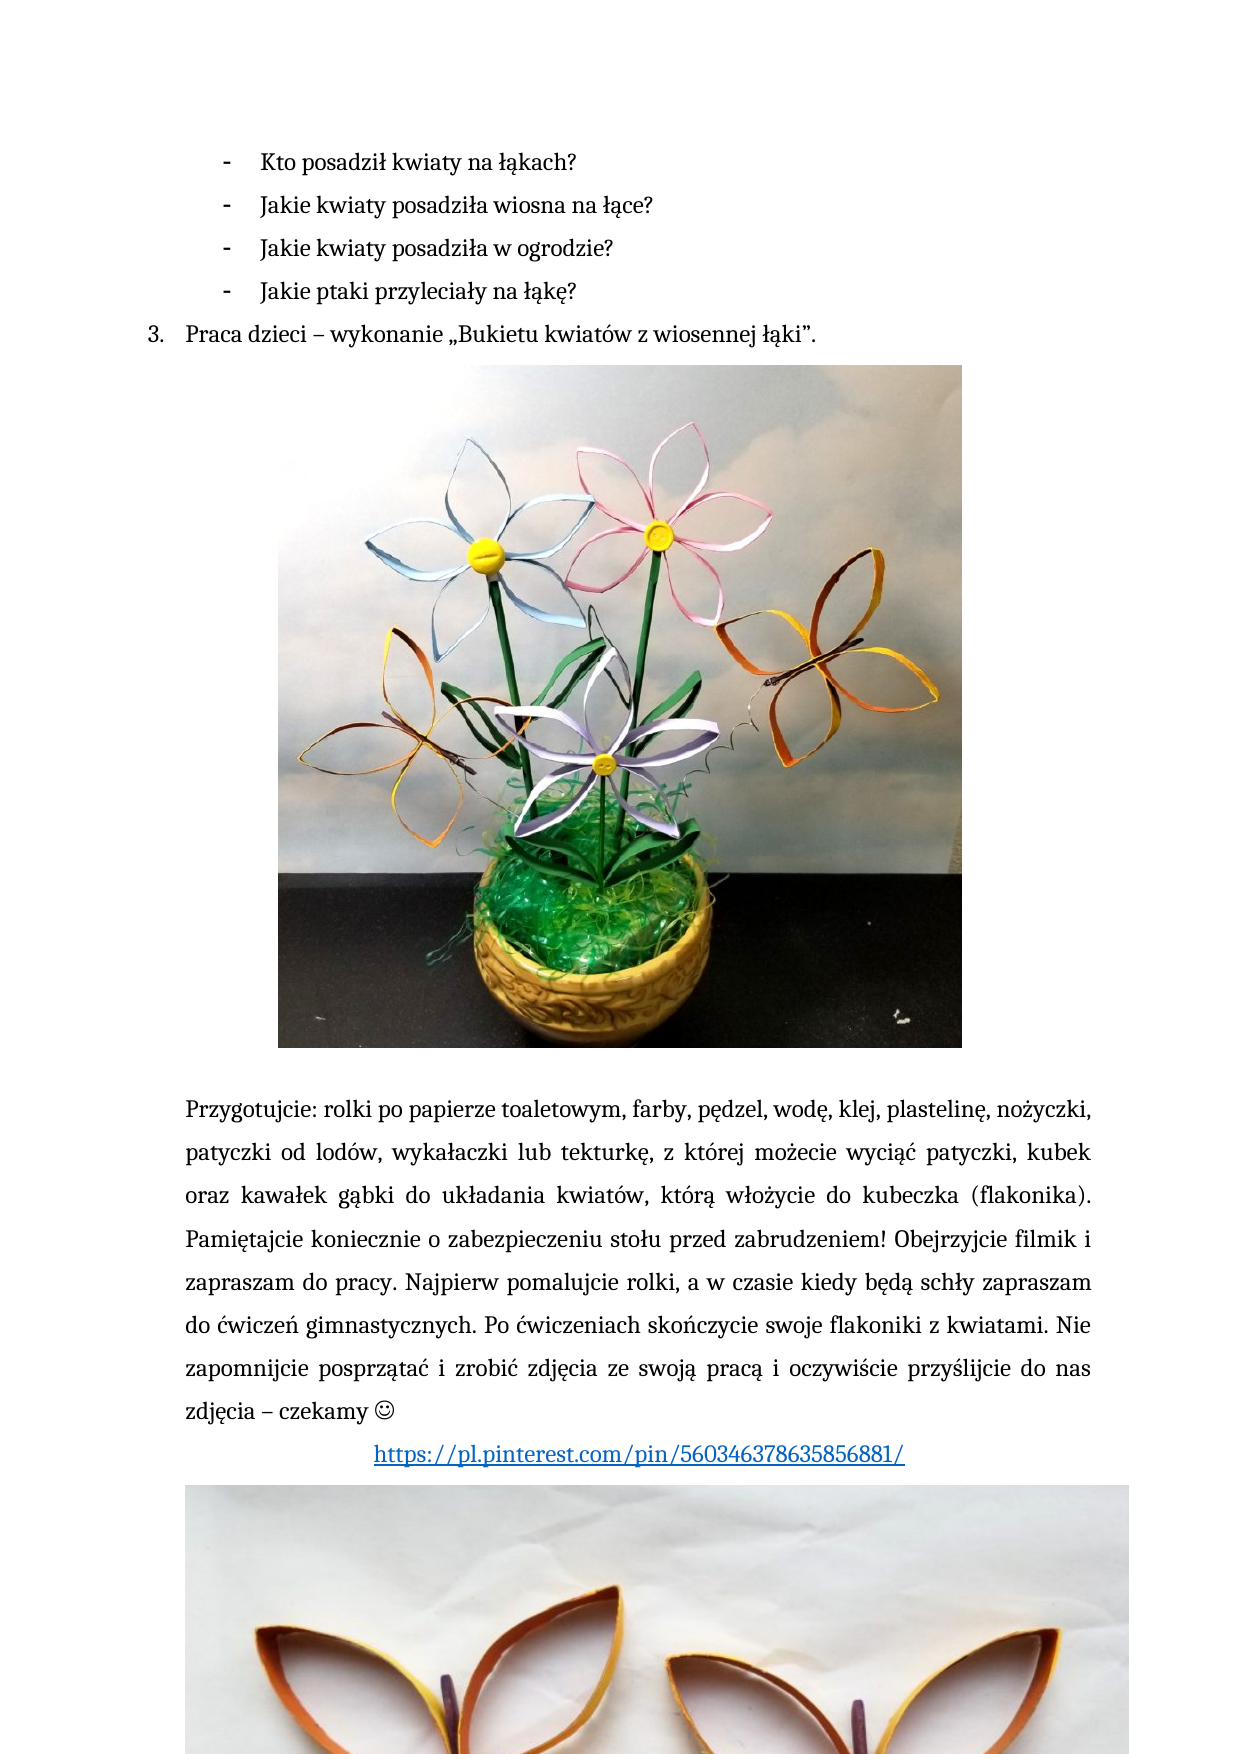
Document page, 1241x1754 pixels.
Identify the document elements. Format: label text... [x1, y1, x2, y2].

list Jakie kwiaty posadziła w ogrodzie? [223, 234, 1093, 263]
list Kto posadził kwiaty na łąkach? [223, 148, 1093, 176]
list Jakie kwiaty posadziła wiosna na łące? [223, 191, 1093, 219]
picture [278, 365, 962, 1048]
picture [185, 1485, 1129, 1754]
list Praca dzieci – wykonanie „Bukietu kwiatów z wiosennej łąki”. [148, 320, 1093, 349]
list https://pl.pinterest.com/pin/560346378635856881/ [185, 1440, 1093, 1469]
list Przygotujcie: rolki po papierze toaletowym, farby, pędzel, wodę, klej, plastelinę, nożyczki, patyczki od lodów, wykałaczki lub tekturkę, z której możecie wyciąć patyczki, kubek oraz kawałek gąbki do układania kwiatów, którą włożycie do kubeczka (flakonika). Pamiętajcie koniecznie o zabezpieczeniu stołu przed zabrudzeniem! Obejrzyjcie filmik i zapraszam do pracy. Najpierw pomalujcie rolki, a w czasie kiedy będą schły zapraszam do ćwiczeń gimnastycznych. Po ćwiczeniach skończycie swoje flakoniki z kwiatami. Nie zapomnijcie posprzątać i zrobić zdjęcia ze swoją pracą i oczywiście przyślijcie do nas zdjęcia – czekamy [185, 1095, 1093, 1426]
list Jakie ptaki przyleciały na łąkę? [223, 277, 1093, 306]
